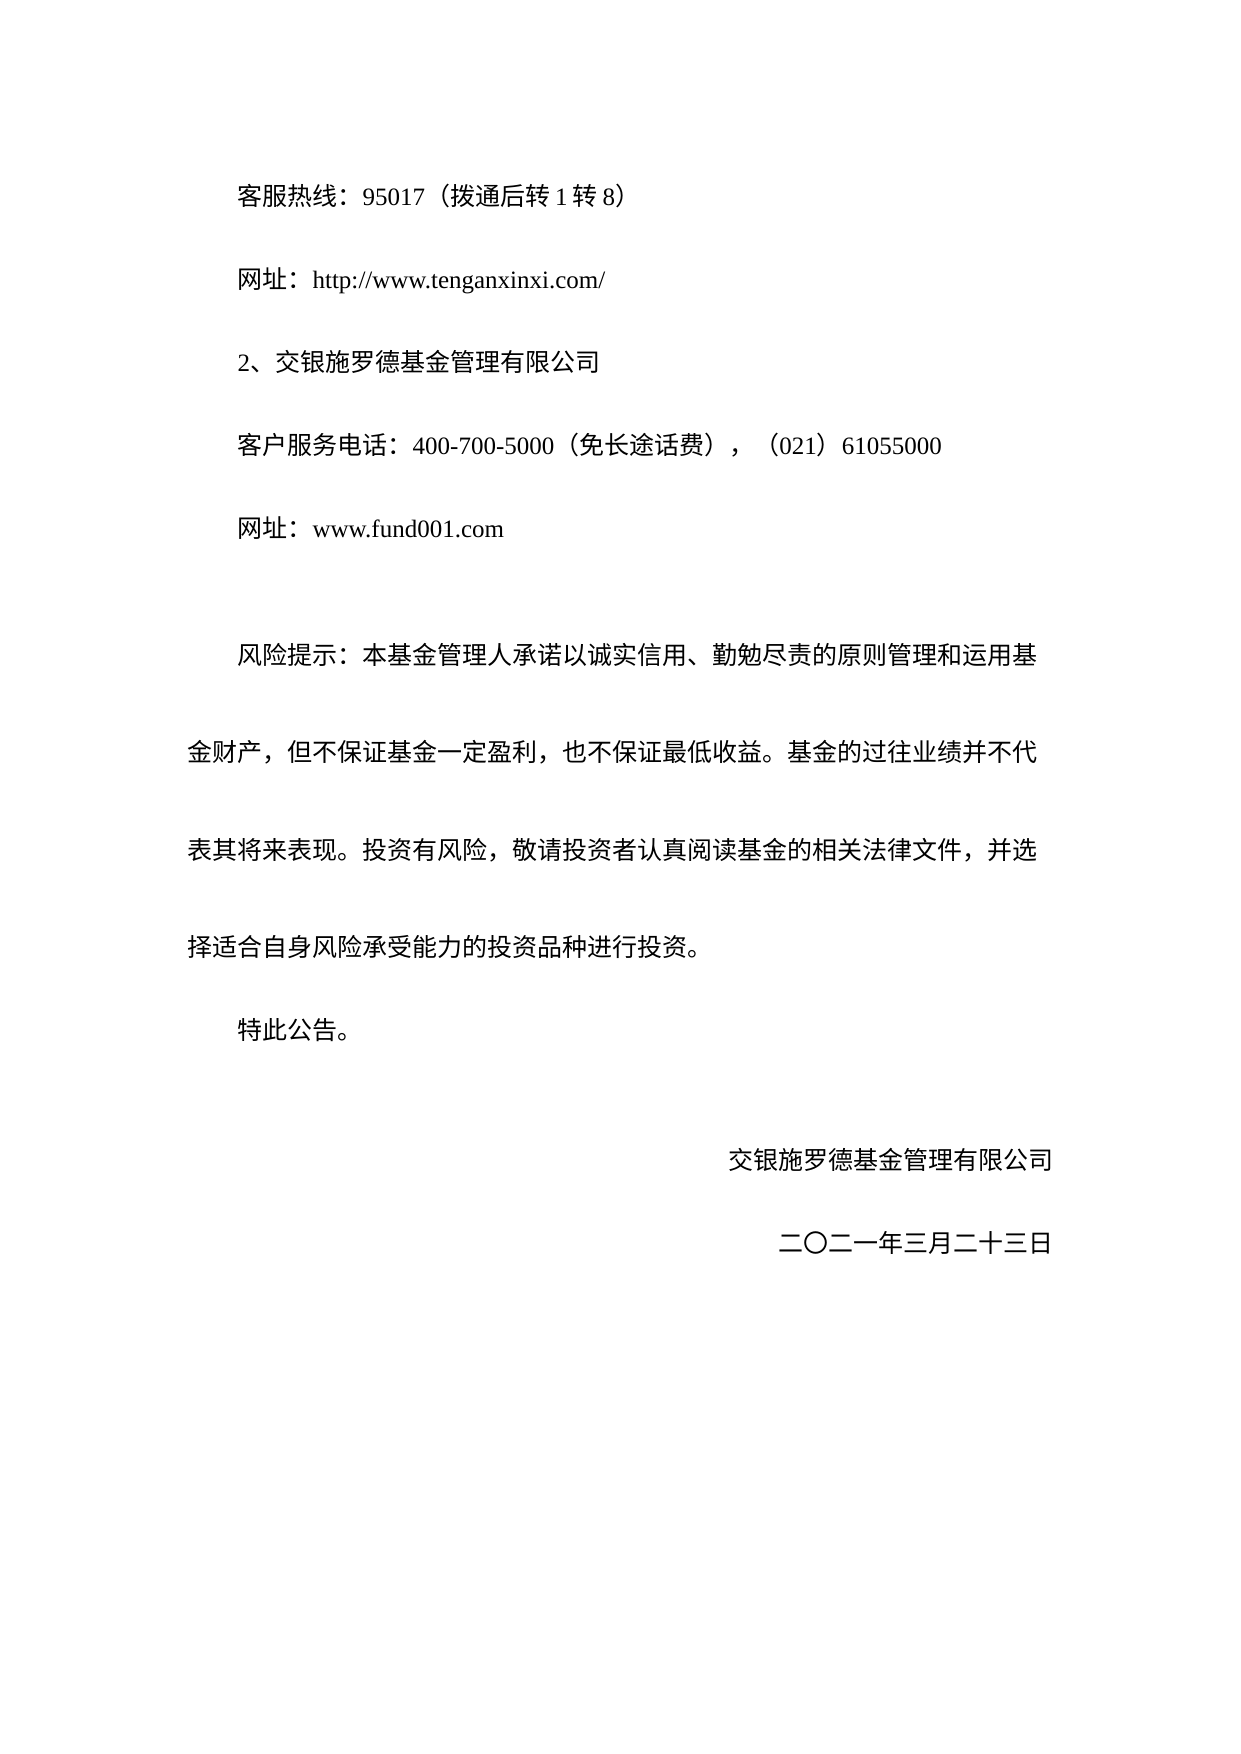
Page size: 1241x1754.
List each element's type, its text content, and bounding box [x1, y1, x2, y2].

text 网址：www.fund001.com [187, 494, 1053, 559]
text 特此公告。 [187, 996, 1053, 1061]
text 2、交银施罗德基金管理有限公司 [187, 328, 1053, 393]
text 交银施罗德基金管理有限公司 [187, 1126, 1053, 1191]
text 客服热线：95017（拨通后转1转8） [187, 162, 1053, 227]
text 二〇二一年三月二十三日 [187, 1209, 1053, 1274]
text 网址：http://www.tenganxinxi.com/ [187, 245, 1053, 310]
text 客户服务电话：400-700-5000（免长途话费），（021）61055000 [187, 411, 1053, 476]
text 风险提示：本基金管理人承诺以诚实信用、勤勉尽责的原则管理和运用基金财产，但不保证基金一定盈利，也不保证最低收益。基金的过往业绩并不代表其将来表现。投资有风险，敬请投资者认真阅读基金的相关法律文件，并选择适合自身风险承受能力的投资品种进行投资。 [187, 621, 1053, 978]
